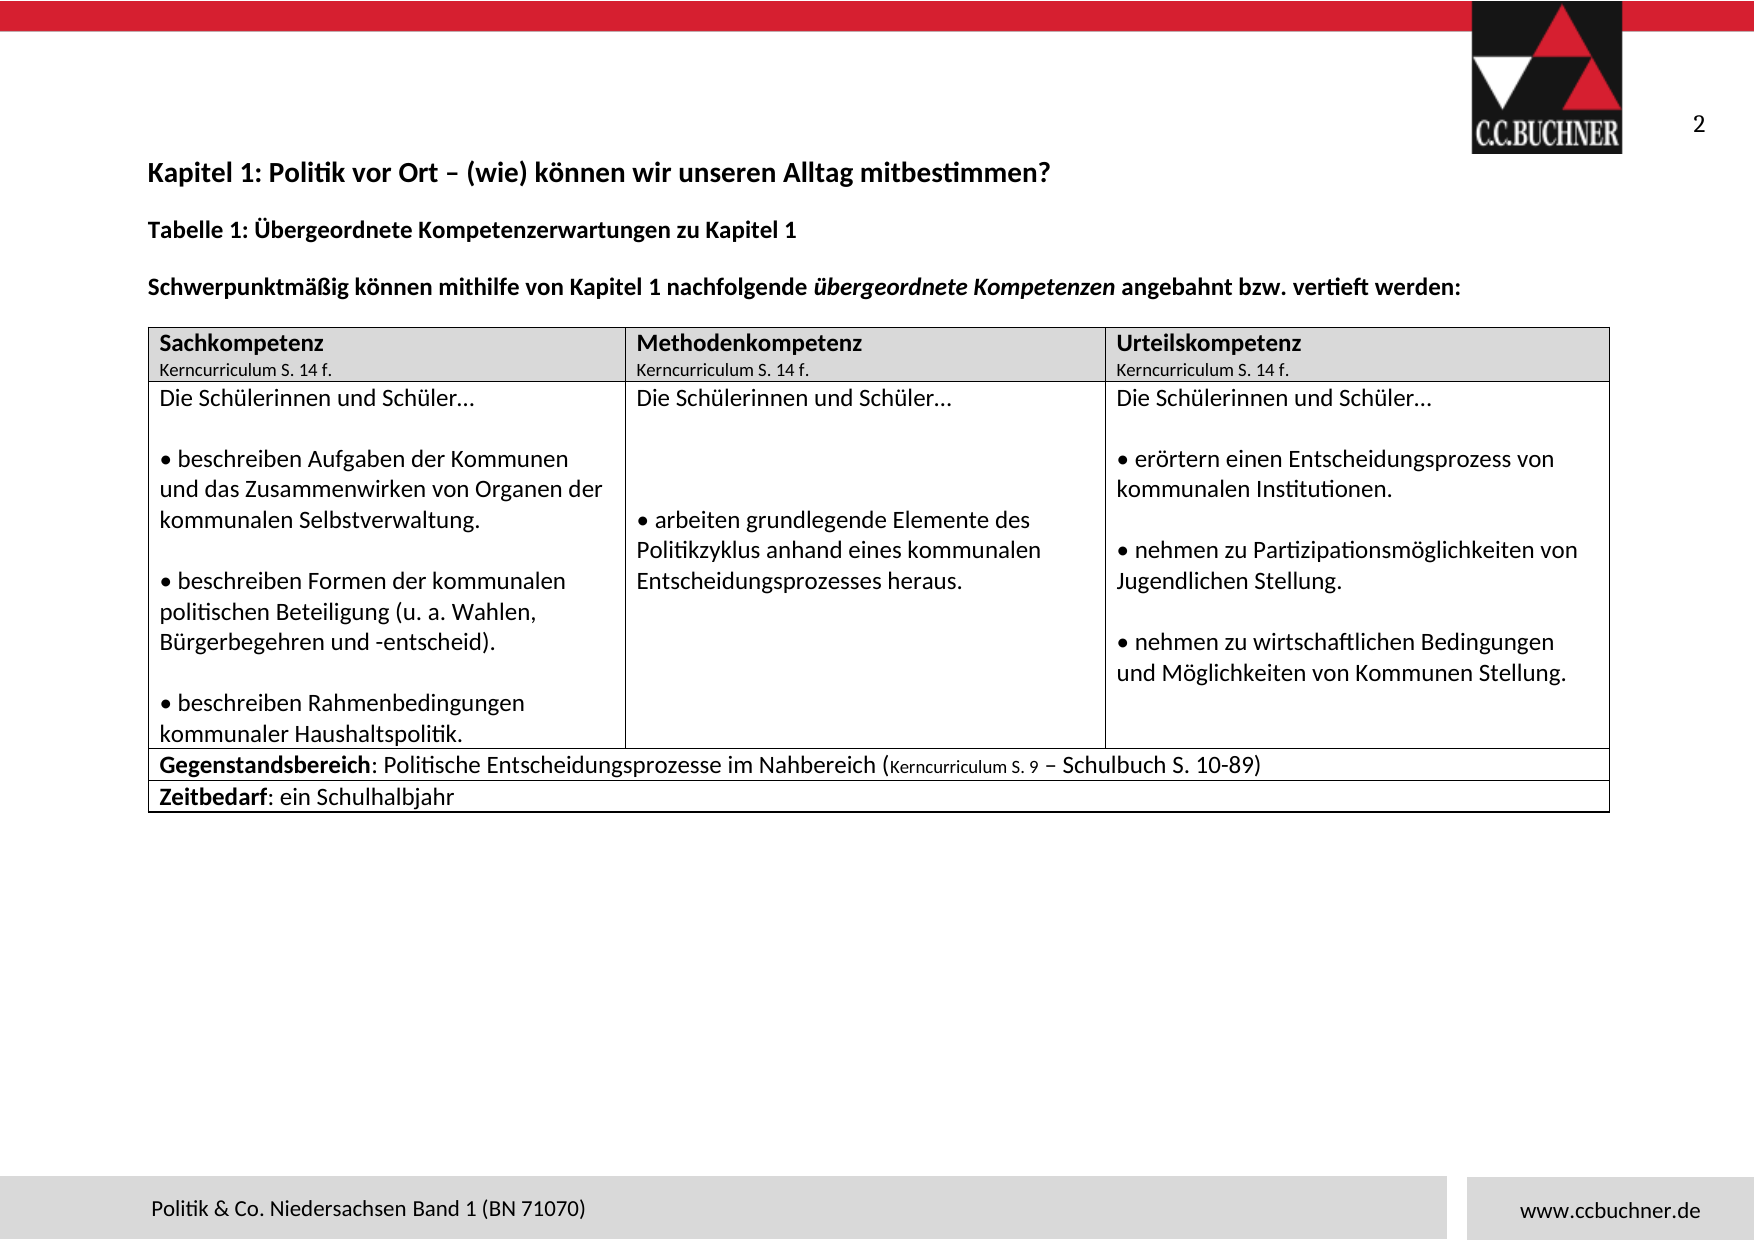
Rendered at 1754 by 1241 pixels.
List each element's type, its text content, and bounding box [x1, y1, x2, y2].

text Kapitel 1: Politik vor Ort – (wie) können wir unseren Alltag mitbestimmen? [148, 148, 1606, 189]
text Schwerpunktmäßig können mithilfe von Kapitel 1 nachfolgende übergeordnete Kompetenzen angebahnt bzw. vertieft werden: [148, 271, 1606, 301]
table_header Sachkompetenz Kerncurriculum S. 14 f. [149, 328, 625, 381]
text Tabelle 1: Übergeordnete Kompetenzerwartungen zu Kapitel 1 [148, 215, 1606, 245]
table_cell Die Schülerinnen und Schüler… • erörtern einen Entscheidungsprozess von kommunalen Institutionen. • nehmen zu Partizipationsmöglichkeiten von Jugendlichen Stellung. • nehmen zu wirtschaftlichen Bedingungen und Möglichkeiten von Kommunen Stellung. [1106, 382, 1609, 748]
table_cell Zeitbedarf: ein Schulhalbjahr [149, 781, 1609, 811]
table_header Methodenkompetenz Kerncurriculum S. 14 f. [626, 328, 1105, 381]
table_cell Die Schülerinnen und Schüler… • beschreiben Aufgaben der Kommunen und das Zusammenwirken von Organen der kommunalen Selbstverwaltung. • beschreiben Formen der kommunalen politischen Beteiligung (u. a. Wahlen, Bürgerbegehren und -entscheid). • beschreiben Rahmenbedingungen kommunaler Haushaltspolitik. [149, 382, 625, 748]
table_cell Gegenstandsbereich: Politische Entscheidungsprozesse im Nahbereich (Kerncurriculum S. 9 – Schulbuch S. 10-89) [149, 749, 1609, 780]
table_cell Die Schülerinnen und Schüler… • arbeiten grundlegende Elemente des Politikzyklus anhand eines kommunalen Entscheidungsprozesses heraus. [626, 382, 1105, 748]
table_header Urteilskompetenz Kerncurriculum S. 14 f. [1106, 328, 1609, 381]
